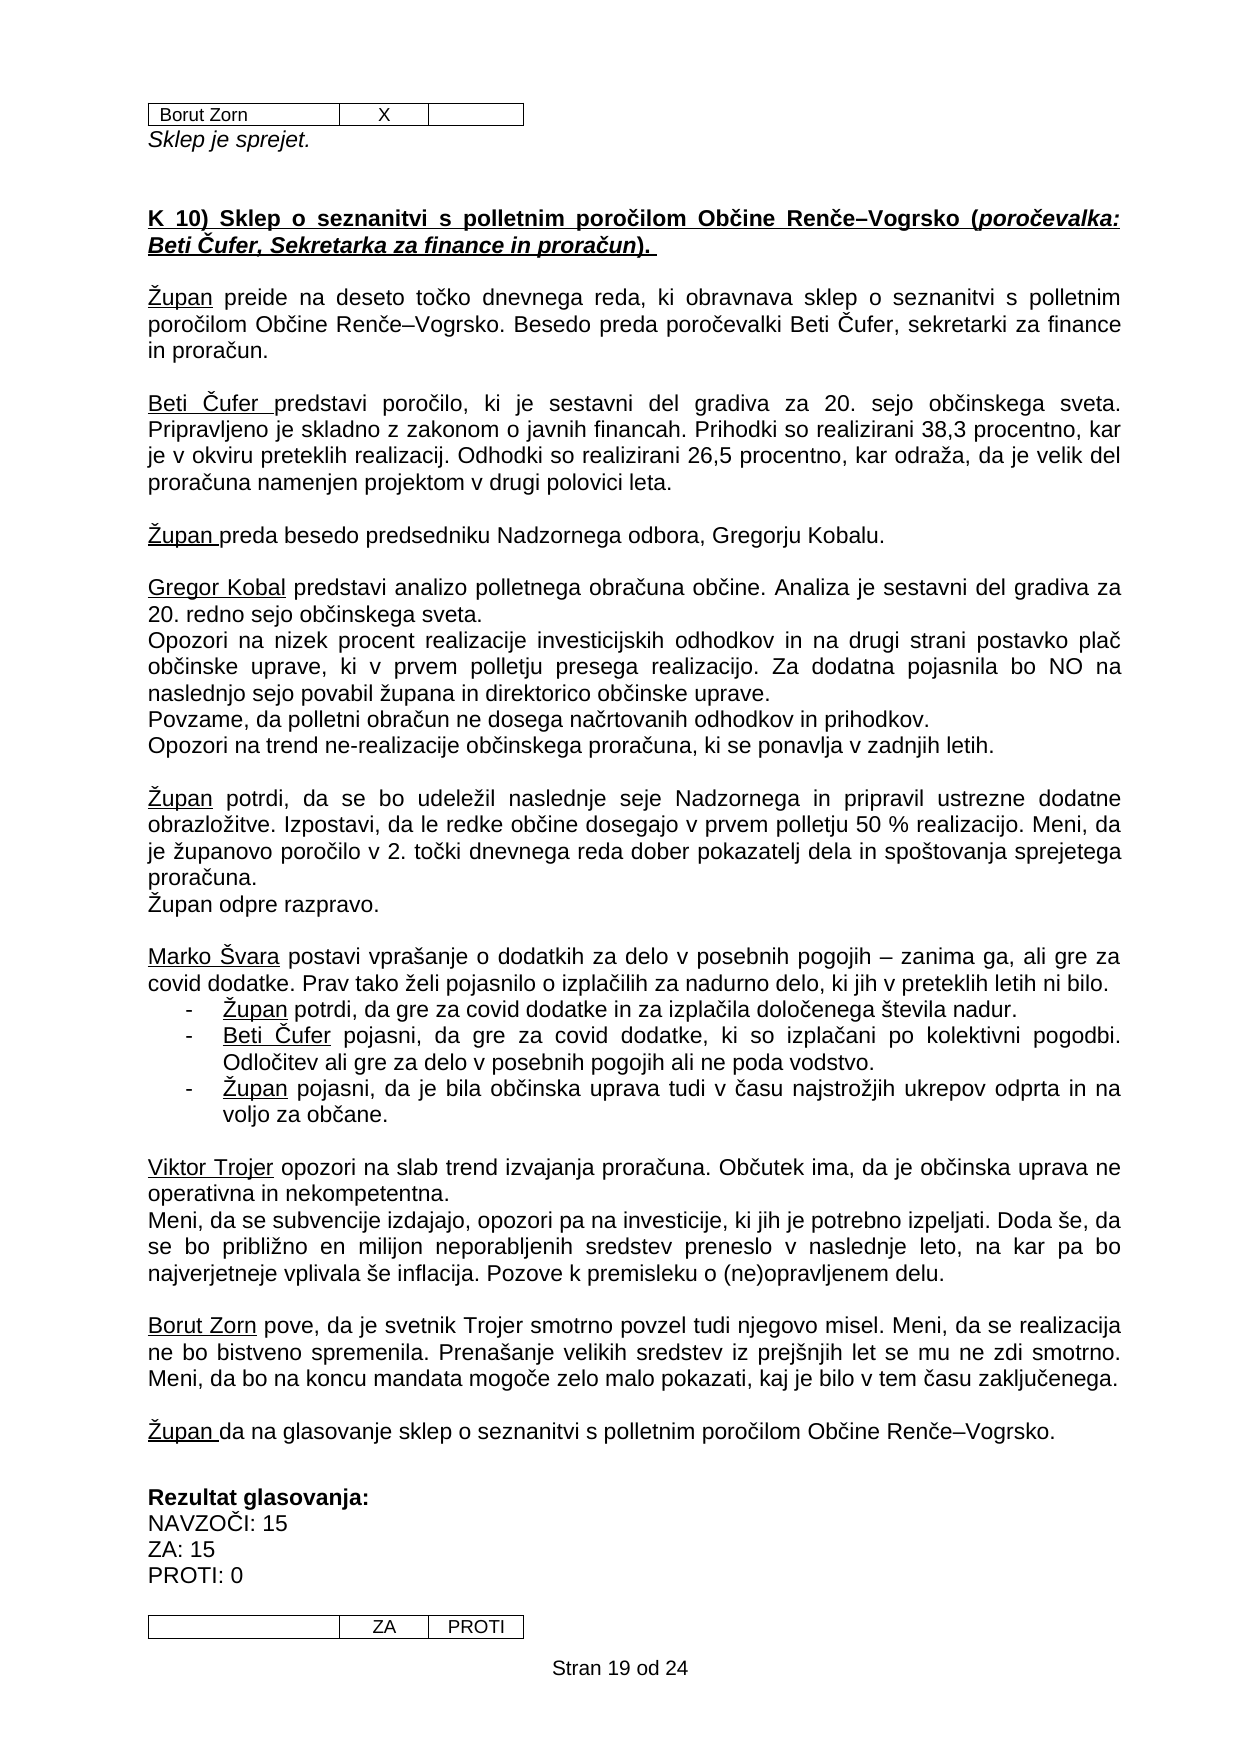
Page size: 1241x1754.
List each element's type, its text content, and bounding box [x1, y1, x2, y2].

text Opozori na trend ne-realizacije občinskega proračuna, ki se ponavlja v zadnjih letih. [148, 732, 1122, 759]
text ZA: 15 [148, 1536, 1122, 1562]
text Župan da na glasovanje sklep o seznanitvi s polletnim poročilom Občine Renče–Vogrsko. [148, 1418, 1122, 1444]
table_cell Borut Zorn [149, 104, 339, 125]
text Meni, da se subvencije izdajajo, opozori pa na investicije, ki jih je potrebno izpeljati. Doda še, da se bo približno en milijon neporabljenih sredstev preneslo v naslednje leto, na kar pa bo najverjetneje vplivala še inflacija. Pozove k premisleku o (ne)opravljenem delu. [148, 1207, 1122, 1286]
text Gregor Kobal predstavi analizo polletnega obračuna občine. Analiza je sestavni del gradiva za 20. redno sejo občinskega sveta. [148, 574, 1122, 627]
text Povzame, da polletni obračun ne dosega načrtovanih odhodkov in prihodkov. [148, 706, 1122, 732]
table_header [149, 1616, 339, 1638]
text Župan preide na deseto točko dnevnega reda, ki obravnava sklep o seznanitvi s polletnim poročilom Občine Renče–Vogrsko. Besedo preda poročevalki Beti Čufer, sekretarki za finance in proračun. [148, 284, 1122, 363]
list Župan pojasni, da je bila občinska uprava tudi v času najstrožjih ukrepov odprta in na voljo za občane. [185, 1075, 1122, 1128]
table_header PROTI [429, 1616, 523, 1638]
table_cell [429, 104, 523, 125]
text Viktor Trojer opozori na slab trend izvajanja proračuna. Občutek ima, da je občinska uprava ne operativna in nekompetentna. [148, 1154, 1122, 1207]
table_header ZA [340, 1616, 428, 1638]
text Marko Švara postavi vprašanje o dodatkih za delo v posebnih pogojih – zanima ga, ali gre za covid dodatke. Prav tako želi pojasnilo o izplačilih za nadurno delo, ki jih v preteklih letih ni bilo. [148, 943, 1122, 996]
list Beti Čufer pojasni, da gre za covid dodatke, ki so izplačani po kolektivni pogodbi. Odločitev ali gre za delo v posebnih pogojih ali ne poda vodstvo. [185, 1022, 1122, 1075]
text K 10) Sklep o seznanitvi s polletnim poročilom Občine Renče–Vogrsko (poročevalka: Beti Čufer, Sekretarka za finance in proračun). [148, 205, 1122, 258]
text Župan odpre razpravo. [148, 891, 1122, 917]
text Sklep je sprejet. [148, 126, 1122, 153]
list Župan potrdi, da gre za covid dodatke in za izplačila določenega števila nadur. [185, 996, 1122, 1022]
text NAVZOČI: 15 [148, 1510, 1122, 1536]
text Beti Čufer predstavi poročilo, ki je sestavni del gradiva za 20. sejo občinskega sveta. Pripravljeno je skladno z zakonom o javnih financah. Prihodki so realizirani 38,3 procentno, kar je v okviru preteklih realizacij. Odhodki so realizirani 26,5 procentno, kar odraža, da je velik del proračuna namenjen projektom v drugi polovici leta. [148, 390, 1122, 495]
text Župan potrdi, da se bo udeležil naslednje seje Nadzornega in pripravil ustrezne dodatne obrazložitve. Izpostavi, da le redke občine dosegajo v prvem polletju 50 % realizacijo. Meni, da je županovo poročilo v 2. točki dnevnega reda dober pokazatelj dela in spoštovanja sprejetega proračuna. [148, 785, 1122, 891]
table_cell X [340, 104, 428, 125]
text Župan preda besedo predsedniku Nadzornega odbora, Gregorju Kobalu. [148, 522, 1122, 548]
text Borut Zorn pove, da je svetnik Trojer smotrno povzel tudi njegovo misel. Meni, da se realizacija ne bo bistveno spremenila. Prenašanje velikih sredstev iz prejšnjih let se mu ne zdi smotrno. Meni, da bo na koncu mandata mogoče zelo malo pokazati, kaj je bilo v tem času zaključenega. [148, 1312, 1122, 1391]
text Opozori na nizek procent realizacije investicijskih odhodkov in na drugi strani postavko plač občinske uprave, ki v prvem polletju presega realizacijo. Za dodatna pojasnila bo NO na naslednjo sejo povabil župana in direktorico občinske uprave. [148, 627, 1122, 706]
text Rezultat glasovanja: [148, 1483, 1122, 1510]
text PROTI: 0 [148, 1562, 1122, 1589]
